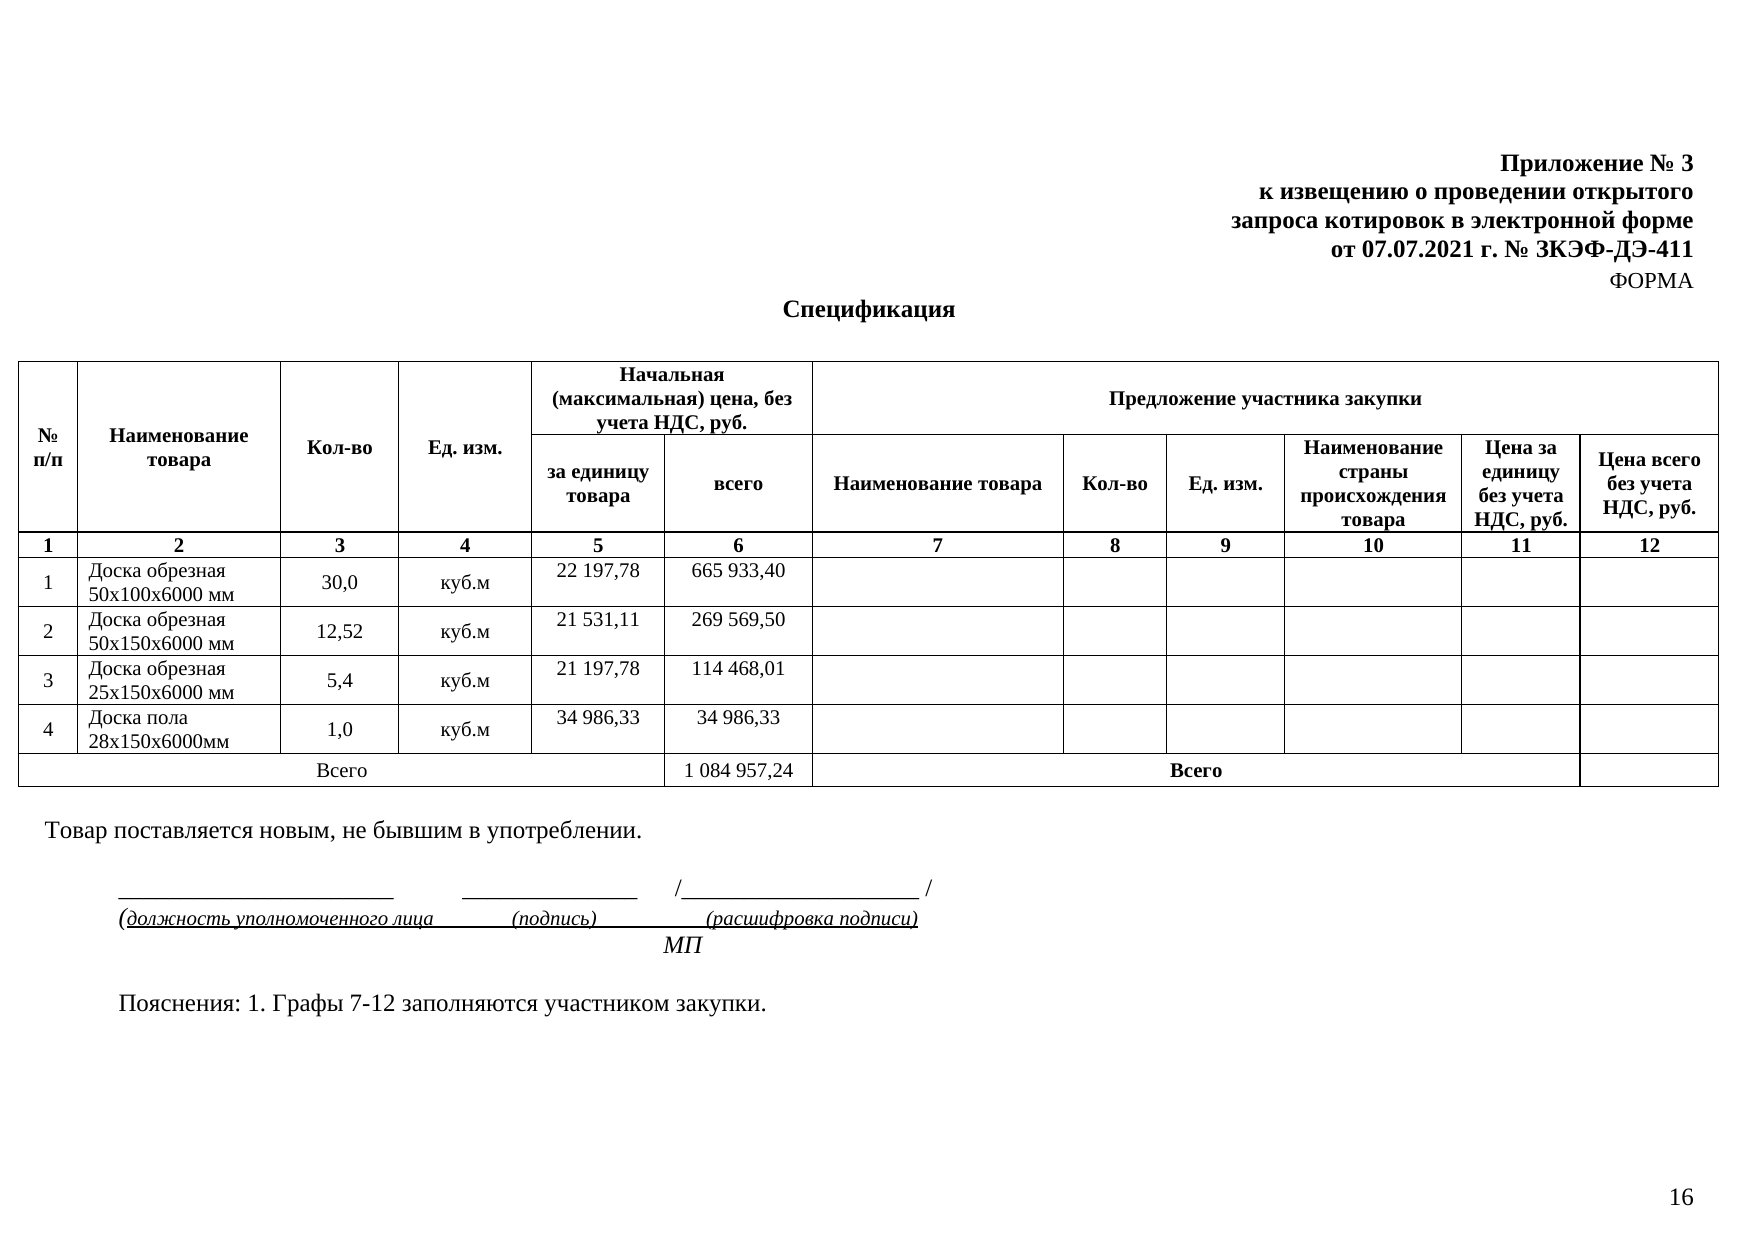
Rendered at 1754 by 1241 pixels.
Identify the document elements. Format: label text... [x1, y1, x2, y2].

text Спецификация [44, 294, 1693, 323]
table_cell 269 569,50 [665, 607, 812, 655]
table_cell 7 [813, 533, 1063, 557]
table_cell 21 197,78 [532, 656, 664, 704]
table_cell [1581, 607, 1718, 655]
table_cell [1167, 705, 1284, 753]
table_cell 8 [1064, 533, 1166, 557]
table_cell [1462, 656, 1579, 704]
table_cell 4 [19, 705, 77, 753]
table_cell 12 [1581, 533, 1718, 557]
table_cell Наименование страны происхождения товара [1285, 435, 1461, 531]
table_cell Наименование товара [813, 435, 1063, 531]
table_cell 5,4 [281, 656, 398, 704]
table_cell [1581, 754, 1718, 786]
table_cell куб.м [399, 656, 531, 704]
table_cell Цена всего без учета НДС, руб. [1581, 435, 1718, 531]
table_cell [1285, 607, 1461, 655]
table_cell Доска обрезная 25х150х6000 мм [78, 656, 280, 704]
table_cell 30,0 [281, 558, 398, 606]
table_cell [1581, 656, 1718, 704]
table_cell Доска обрезная 50х150х6000 мм [78, 607, 280, 655]
table_cell 22 197,78 [532, 558, 664, 606]
table_header Предложение участника закупки [813, 362, 1718, 434]
table_cell [1462, 607, 1579, 655]
text от 07.07.2021 г. № ЗКЭФ-ДЭ-411 [44, 234, 1693, 263]
table_cell 1 [19, 533, 77, 557]
table_cell Ед. изм. [1167, 435, 1284, 531]
text к извещению о проведении открытого [44, 176, 1693, 205]
table_cell 10 [1285, 533, 1461, 557]
text ФОРМА [44, 267, 1693, 294]
table_cell 12,52 [281, 607, 398, 655]
table_cell [1581, 558, 1718, 606]
table_cell [1285, 656, 1461, 704]
table_cell [1462, 558, 1579, 606]
table_cell Доска пола 28х150х6000мм [78, 705, 280, 753]
table_cell 34 986,33 [532, 705, 664, 753]
text ______________________ ______________ /___________________ / [44, 873, 1693, 902]
table_header № п/п [19, 362, 77, 531]
table_cell 3 [19, 656, 77, 704]
text Приложение № 3 [44, 148, 1693, 176]
text Пояснения: 1. Графы 7-12 заполняются участником закупки. [44, 988, 1693, 1017]
table_cell 665 933,40 [665, 558, 812, 606]
table_cell куб.м [399, 607, 531, 655]
table_cell [1167, 558, 1284, 606]
text МП [44, 930, 1693, 959]
table_cell 1 084 957,24 [665, 754, 812, 786]
table_cell [1285, 705, 1461, 753]
table_cell куб.м [399, 558, 531, 606]
table_cell 1 [19, 558, 77, 606]
table_cell [1167, 656, 1284, 704]
table_header Кол-во [281, 362, 398, 531]
table_cell 2 [78, 533, 280, 557]
table_cell за единицу товара [532, 435, 664, 531]
table_cell 4 [399, 533, 531, 557]
text запроса котировок в электронной форме [44, 205, 1693, 234]
text (должность уполномоченного лица (подпись) (расшифровка подписи) [44, 902, 1693, 930]
table_cell 21 531,11 [532, 607, 664, 655]
table_cell 2 [19, 607, 77, 655]
table_cell куб.м [399, 705, 531, 753]
table_cell [1285, 558, 1461, 606]
table_cell Кол-во [1064, 435, 1166, 531]
table_cell [1167, 607, 1284, 655]
table_cell [1581, 705, 1718, 753]
table_header Ед. изм. [399, 362, 531, 531]
table_cell 11 [1462, 533, 1579, 557]
table_cell 1,0 [281, 705, 398, 753]
table_cell [813, 558, 1063, 606]
table_cell [1064, 705, 1166, 753]
table_cell [1462, 705, 1579, 753]
table_cell 5 [532, 533, 664, 557]
table_cell Всего [19, 754, 664, 786]
table_cell 6 [665, 533, 812, 557]
table_cell всего [665, 435, 812, 531]
table_cell Доска обрезная 50х100х6000 мм [78, 558, 280, 606]
table_cell 114 468,01 [665, 656, 812, 704]
table_cell [813, 705, 1063, 753]
text Товар поставляется новым, не бывшим в употреблении. [44, 815, 1693, 844]
table_cell [813, 607, 1063, 655]
table_header Начальная (максимальная) цена, без учета НДС, руб. [532, 362, 812, 434]
table_cell 34 986,33 [665, 705, 812, 753]
table_cell 9 [1167, 533, 1284, 557]
table_cell [1064, 656, 1166, 704]
table_cell Всего [813, 754, 1579, 786]
table_header Наименование товара [78, 362, 280, 531]
table_cell [1064, 607, 1166, 655]
table_cell Цена за единицу без учета НДС, руб. [1462, 435, 1579, 531]
table_cell [1064, 558, 1166, 606]
table_cell 3 [281, 533, 398, 557]
table_cell [813, 656, 1063, 704]
